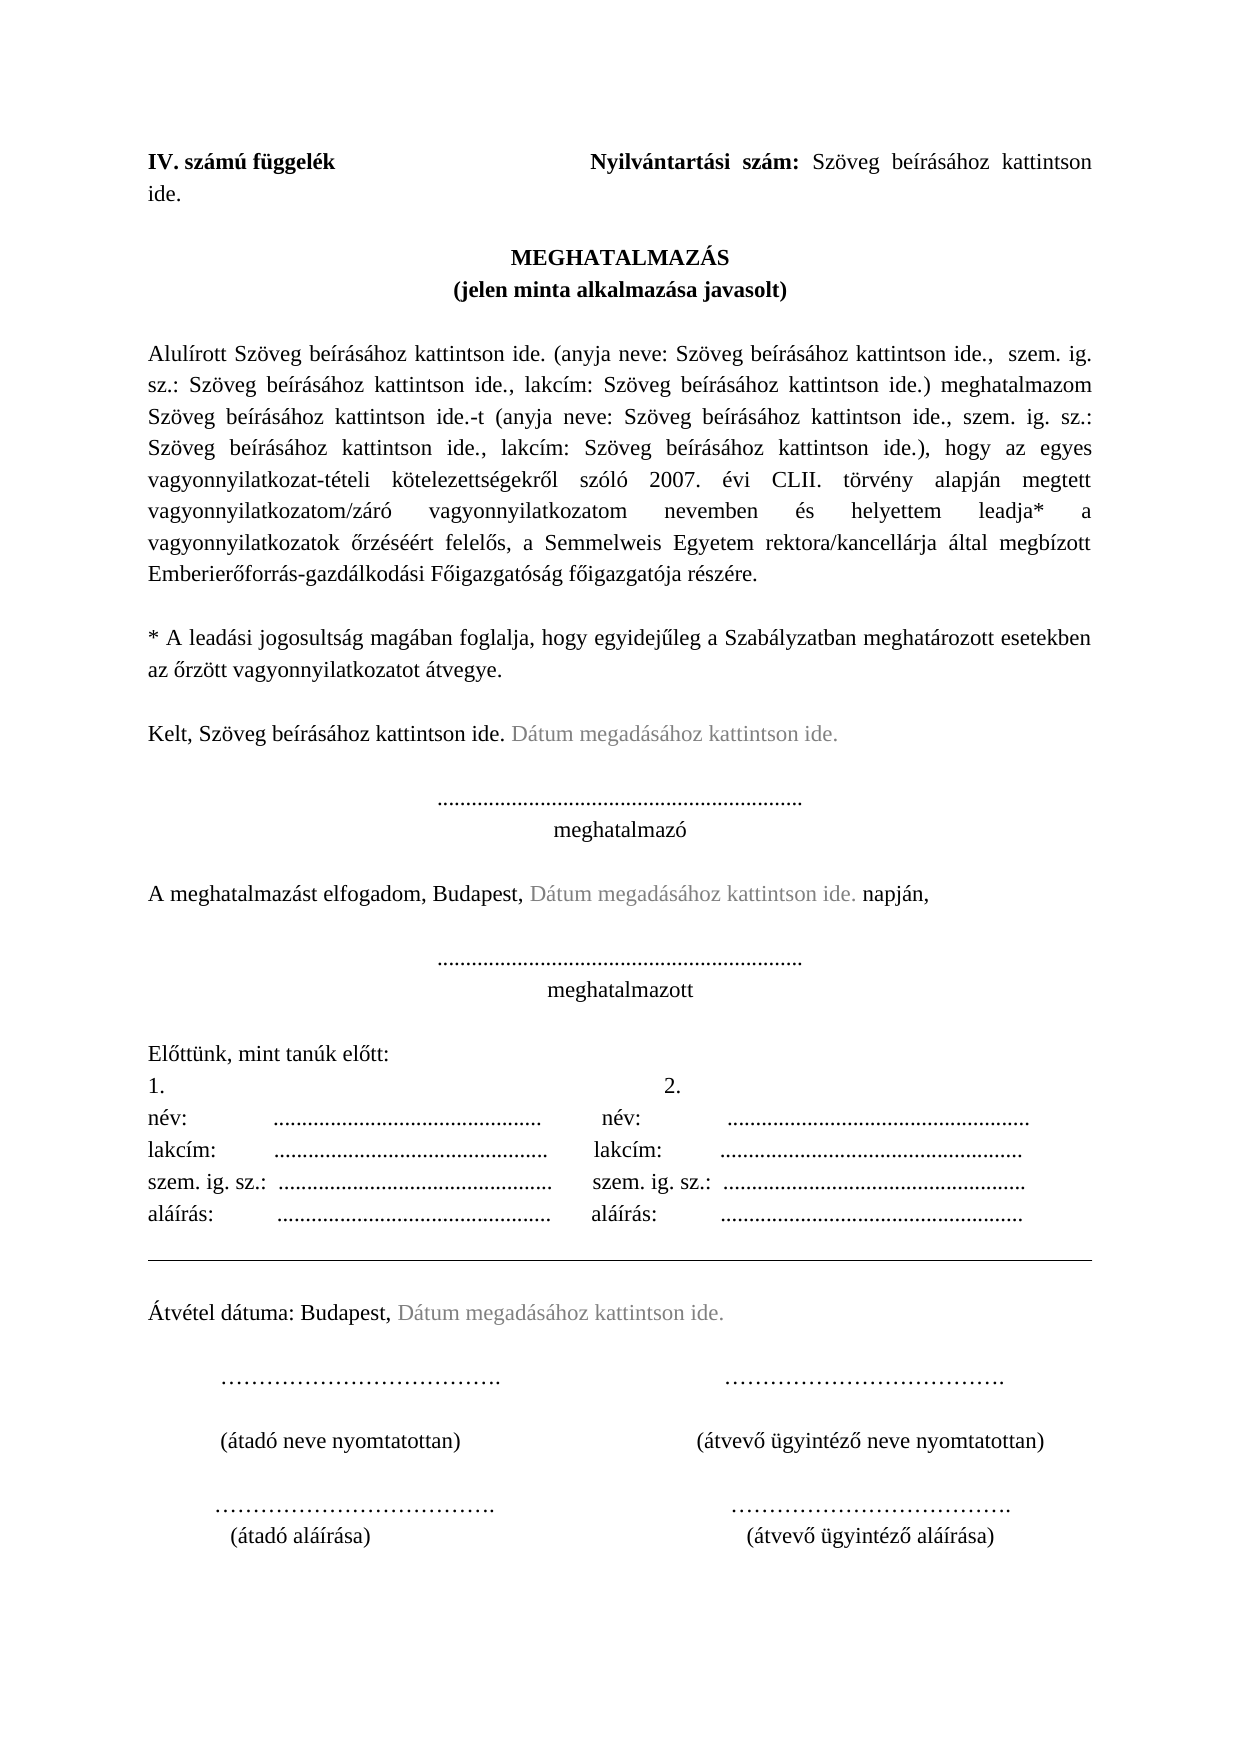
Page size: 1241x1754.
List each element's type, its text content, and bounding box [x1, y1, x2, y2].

text (átadó neve nyomtatottan) (átvevő ügyintéző neve nyomtatottan) [148, 1427, 1077, 1453]
text Kelt, [148, 720, 1092, 746]
text név: ............................................... név: ..................................................... [148, 1104, 1092, 1130]
text A meghatalmazást elfogadom, Budapest, napján, [148, 880, 1092, 906]
text szem. ig. sz.: ................................................ szem. ig. sz.: ..................................................... [148, 1168, 1092, 1194]
text Alulírott (anyja neve: , szem. ig. sz.: , lakcím: ) meghatalmazom -t (anyja neve: , szem. ig. sz.: , lakcím: ), hogy az egyes vagyonnyilatkozat-tételi kötelezettségekről szóló 2007. évi CLII. törvény alapján megtett vagyonnyilatkozatom/záró vagyonnyilatkozatom nevemben és helyettem leadja* a vagyonnyilatkozatok őrzéséért felelős, a Semmelweis Egyetem rektora/kancellárja által megbízott Emberierőforrás-gazdálkodási Főigazgatóság főigazgatója részére. [148, 339, 1092, 587]
text ………………………………. ………………………………. [148, 1491, 1077, 1517]
text Előttünk, mint tanúk előtt: [148, 1040, 1092, 1066]
list 2. [148, 1072, 1092, 1098]
text ................................................................ [148, 784, 1092, 810]
text ………………………………. ………………………………. [148, 1363, 1077, 1389]
text * A leadási jogosultság magában foglalja, hogy egyidejűleg a Szabályzatban meghatározott esetekben az őrzött vagyonnyilatkozatot átvegye. [148, 624, 1092, 682]
text meghatalmazott [148, 976, 1092, 1002]
text aláírás: ................................................ aláírás: ..................................................... [148, 1200, 1092, 1226]
text Átvétel dátuma: Budapest, [148, 1299, 1092, 1325]
text MEGHATALMAZÁS [148, 244, 1092, 270]
text IV. számú függelék Nyilvántartási szám: [148, 148, 1092, 206]
text (átadó aláírása) (átvevő ügyintéző aláírása) [148, 1523, 1077, 1549]
text lakcím: ................................................ lakcím: ..................................................... [148, 1136, 1092, 1162]
text (jelen minta alkalmazása javasolt) [148, 276, 1092, 302]
text meghatalmazó [148, 816, 1092, 842]
text ................................................................ [148, 944, 1092, 970]
